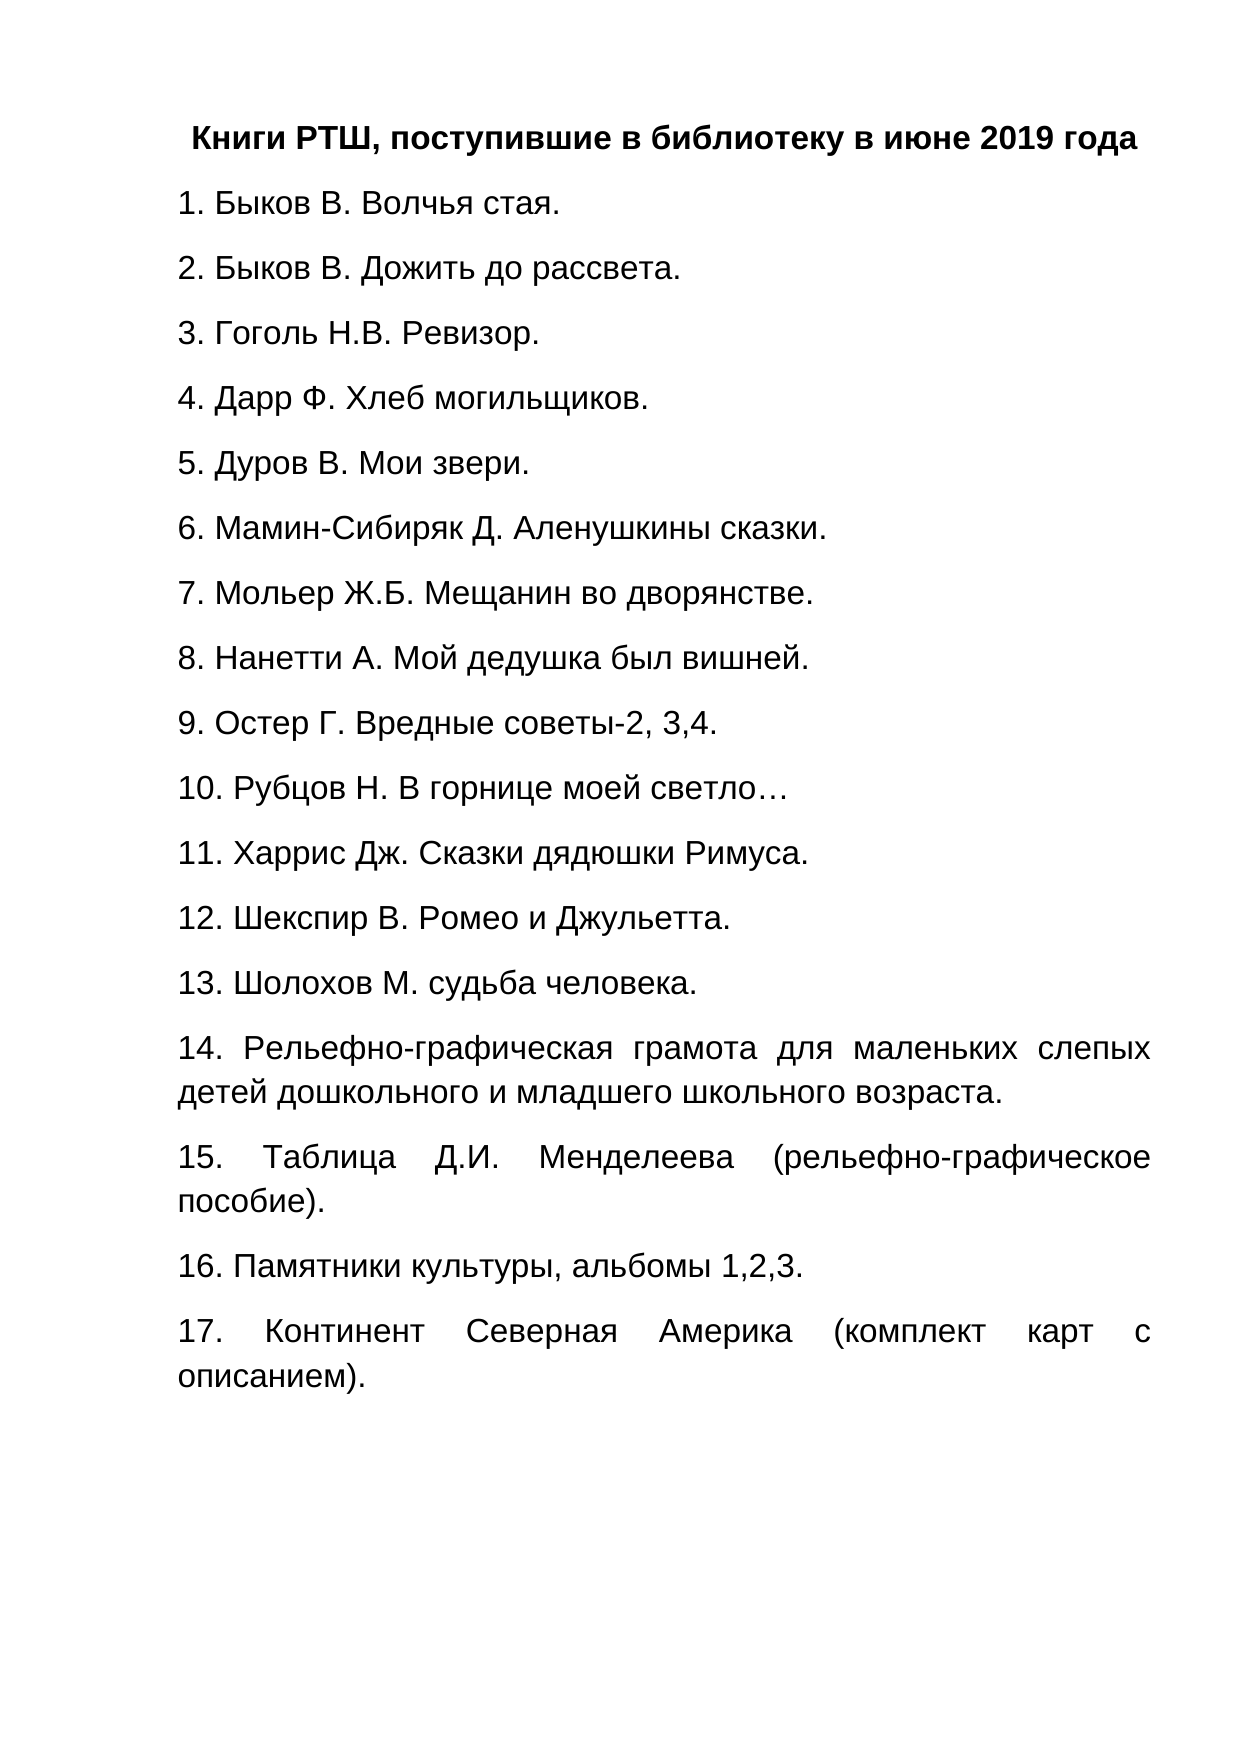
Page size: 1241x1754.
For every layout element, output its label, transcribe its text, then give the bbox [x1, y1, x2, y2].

text 6. Мамин-Сибиряк Д. Аленушкины сказки. [177, 508, 1152, 547]
text 10. Рубцов Н. В горнице моей светло… [177, 768, 1152, 807]
text 9. Остер Г. Вредные советы-2, 3,4. [177, 703, 1152, 742]
text 11. Харрис Дж. Сказки дядюшки Римуса. [177, 833, 1152, 872]
text 15. Таблица Д.И. Менделеева (рельефно-графическое пособие). [177, 1137, 1152, 1220]
text 16. Памятники культуры, альбомы 1,2,3. [177, 1246, 1152, 1285]
text 1. Быков В. Волчья стая. [177, 183, 1152, 222]
text 14. Рельефно-графическая грамота для маленьких слепых детей дошкольного и младшего школьного возраста. [177, 1028, 1152, 1111]
text 7. Мольер Ж.Б. Мещанин во дворянстве. [177, 573, 1152, 612]
text Книги РТШ, поступившие в библиотеку в июне 2019 года [177, 118, 1152, 157]
text 17. Континент Северная Америка (комплект карт с описанием). [177, 1311, 1152, 1394]
text 8. Нанетти А. Мой дедушка был вишней. [177, 638, 1152, 677]
text 3. Гоголь Н.В. Ревизор. [177, 313, 1152, 352]
text 2. Быков В. Дожить до рассвета. [177, 248, 1152, 287]
text 12. Шекспир В. Ромео и Джульетта. [177, 898, 1152, 937]
text 5. Дуров В. Мои звери. [177, 443, 1152, 482]
text 13. Шолохов М. судьба человека. [177, 963, 1152, 1002]
text 4. Дарр Ф. Хлеб могильщиков. [177, 378, 1152, 417]
